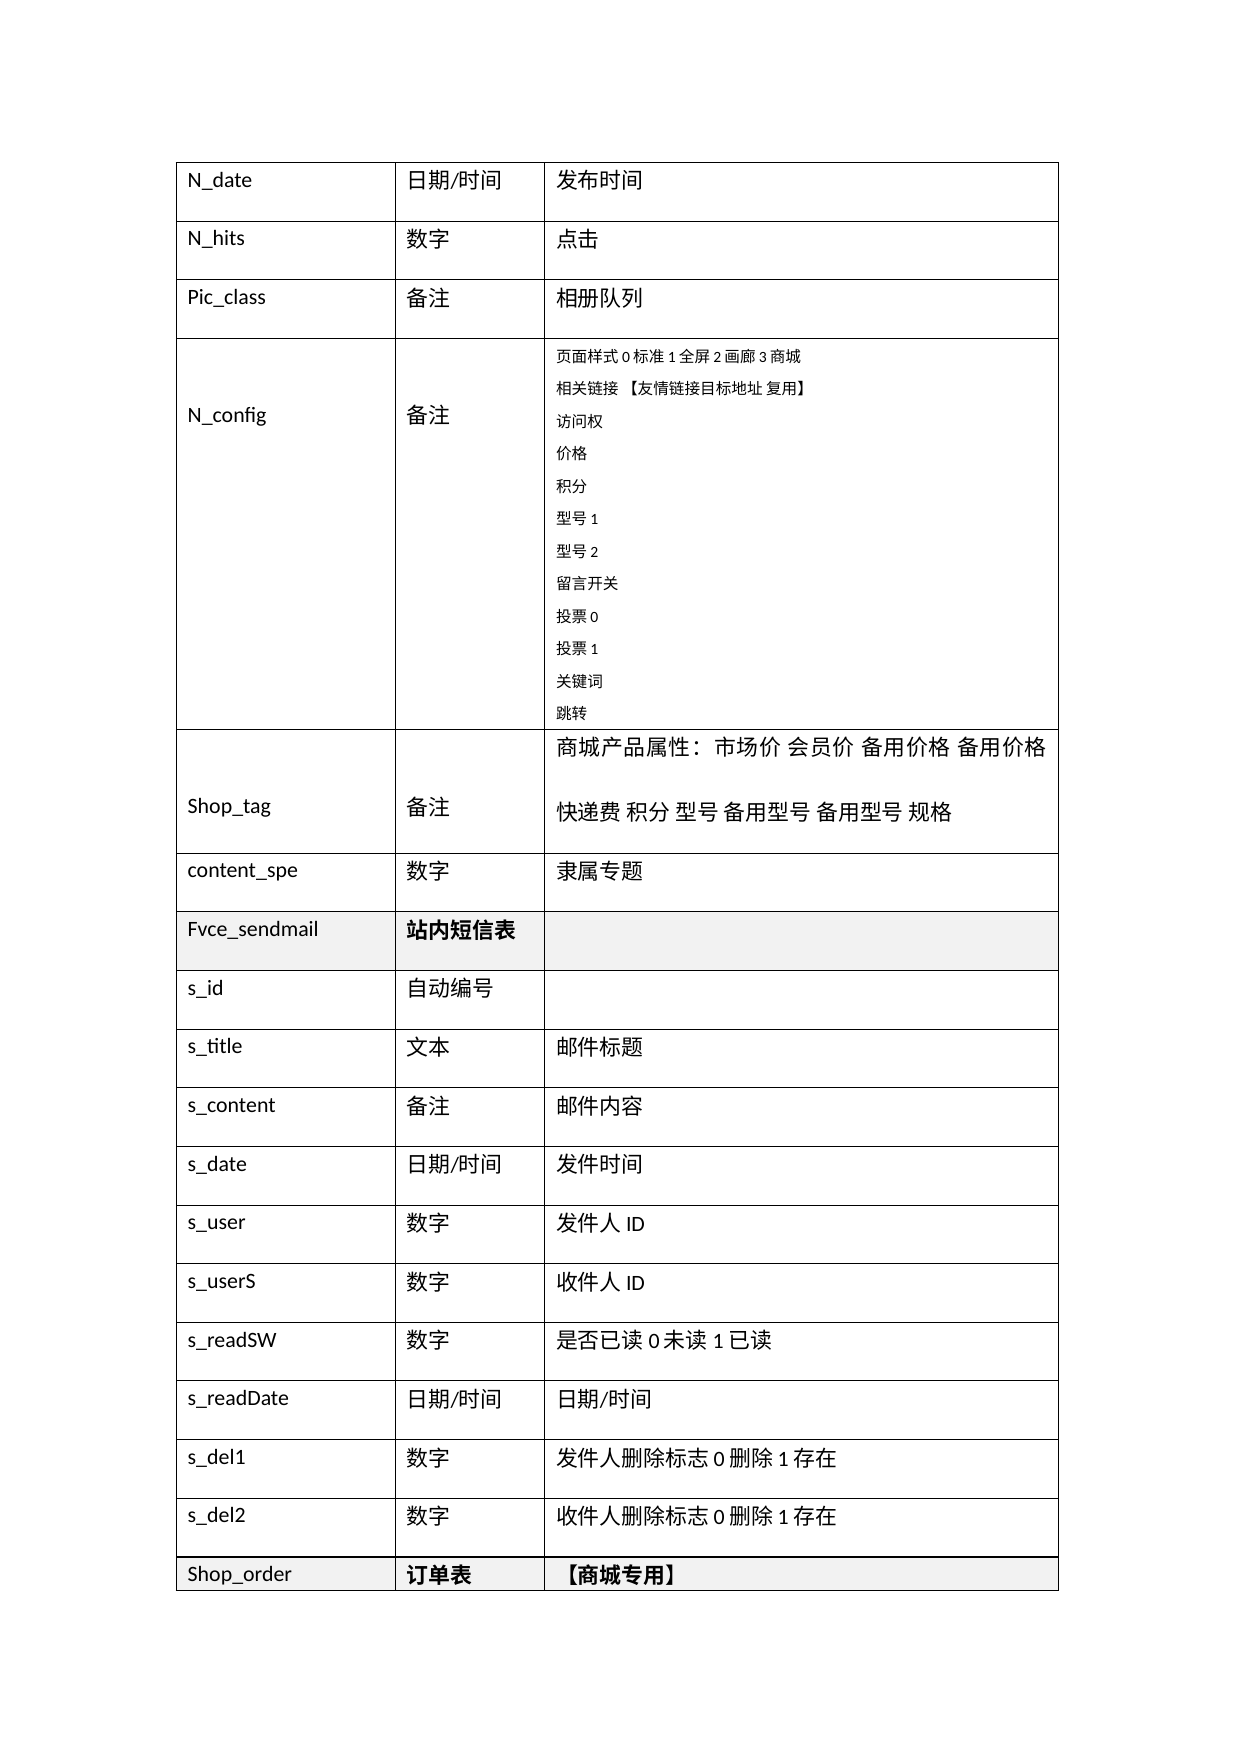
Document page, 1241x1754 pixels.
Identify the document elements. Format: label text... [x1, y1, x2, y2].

table_cell N_config [177, 339, 395, 729]
table_cell 数字 [396, 1323, 544, 1380]
table_cell s_title [177, 1030, 395, 1087]
table_cell 数字 [396, 1499, 544, 1556]
table_cell Fvce_sendmail [177, 912, 395, 970]
table_cell 是否已读 0未读 1已读 [545, 1323, 1058, 1380]
table_cell 日期/时间 [396, 1147, 544, 1204]
table_cell Shop_order [177, 1558, 395, 1590]
table_cell 隶属专题 [545, 854, 1058, 911]
table_cell 点击 [545, 222, 1058, 279]
table_cell 相册队列 [545, 280, 1058, 338]
table_cell [545, 912, 1058, 970]
table_cell 日期/时间 [396, 163, 544, 221]
table_cell 数字 [396, 854, 544, 911]
table_cell N_hits [177, 222, 395, 279]
table_cell 发布时间 [545, 163, 1058, 221]
table_cell [545, 971, 1058, 1028]
table_cell 日期/时间 [545, 1381, 1058, 1439]
table_cell 发件人ID [545, 1206, 1058, 1263]
table_cell 发件时间 [545, 1147, 1058, 1204]
table_cell 商城产品属性：市场价 会员价 备用价格 备用价格 快递费 积分 型号 备用型号 备用型号 规格 [545, 730, 1058, 853]
table_cell 邮件内容 [545, 1088, 1058, 1146]
table_cell Shop_tag [177, 730, 395, 853]
table_cell 数字 [396, 222, 544, 279]
table_cell s_id [177, 971, 395, 1028]
table_cell s_readSW [177, 1323, 395, 1380]
table_cell Pic_class [177, 280, 395, 338]
table_cell 文本 [396, 1030, 544, 1087]
table_cell 收件人ID [545, 1264, 1058, 1322]
table_cell 【商城专用】 [545, 1558, 1058, 1590]
table_cell s_readDate [177, 1381, 395, 1439]
table_cell 订单表 [396, 1558, 544, 1590]
table_cell s_del2 [177, 1499, 395, 1556]
table_cell 页面样式 0标准 1全屏2画廊3商城 相关链接 【友情链接目标地址 复用】 访问权 价格 积分 型号1 型号2 留言开关 投票0 投票1 关键词 跳转 [545, 339, 1058, 729]
table_cell N_date [177, 163, 395, 221]
table_cell s_date [177, 1147, 395, 1204]
table_cell 数字 [396, 1264, 544, 1322]
table_cell 站内短信表 [396, 912, 544, 970]
table_cell 自动编号 [396, 971, 544, 1028]
table_cell 日期/时间 [396, 1381, 544, 1439]
table_cell s_user [177, 1206, 395, 1263]
table_cell 收件人删除标志0删除 1存在 [545, 1499, 1058, 1556]
table_cell 数字 [396, 1440, 544, 1498]
table_cell 备注 [396, 339, 544, 729]
table_cell s_content [177, 1088, 395, 1146]
table_cell 备注 [396, 280, 544, 338]
table_cell s_userS [177, 1264, 395, 1322]
table_cell 数字 [396, 1206, 544, 1263]
table_cell s_del1 [177, 1440, 395, 1498]
table_cell 发件人删除标志0删除 1存在 [545, 1440, 1058, 1498]
table_cell 备注 [396, 730, 544, 853]
table_cell content_spe [177, 854, 395, 911]
table_cell 备注 [396, 1088, 544, 1146]
table_cell 邮件标题 [545, 1030, 1058, 1087]
